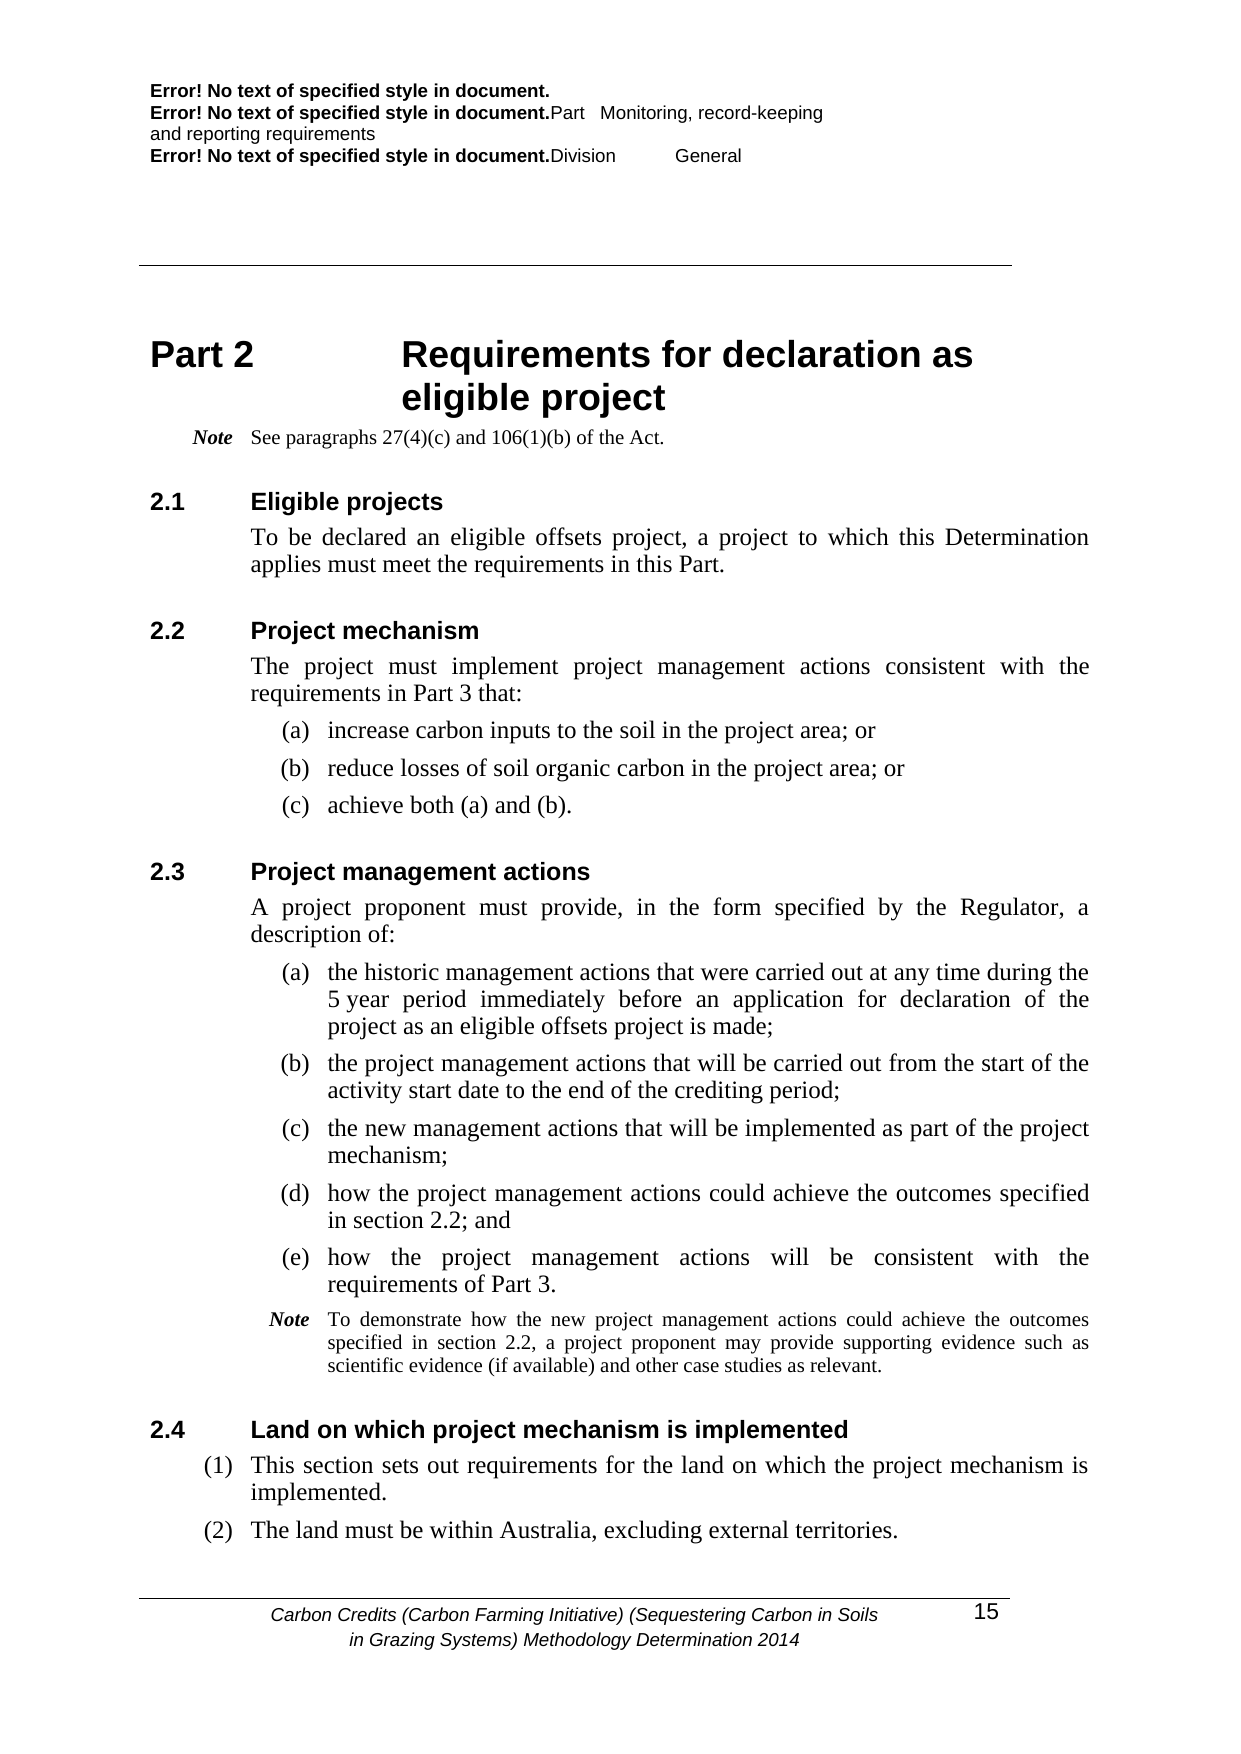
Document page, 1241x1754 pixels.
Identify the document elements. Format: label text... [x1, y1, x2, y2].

text 2.4 Land on which project mechanism is implemented [150, 1415, 1090, 1443]
text (c) achieve both (a) and (b). [150, 792, 1090, 819]
text (a) increase carbon inputs to the soil in the project area; or [150, 717, 1090, 744]
text Note See paragraphs 27(4)(c) and 106(1)(b) of the Act. [150, 426, 1090, 449]
text (e) how the project management actions will be consistent with the requirements of Part 3. [150, 1244, 1090, 1298]
text 2.2 Project mechanism [150, 616, 1090, 644]
text (1) This section sets out requirements for the land on which the project mechanism is implemented. [150, 1452, 1090, 1506]
text (d) how the project management actions could achieve the outcomes specified in section 2.2; and [150, 1179, 1090, 1233]
text (b) reduce losses of soil organic carbon in the project area; or [150, 755, 1090, 782]
text (2) The land must be within Australia, excluding external territories. [150, 1516, 1090, 1543]
text Part 2 Requirements for declaration as eligible project [150, 332, 1090, 418]
text A project proponent must provide, in the form specified by the Regulator, a description of: [150, 894, 1090, 948]
text 2.3 Project management actions [150, 857, 1090, 886]
text 2.1 Eligible projects [150, 487, 1090, 516]
text (c) the new management actions that will be implemented as part of the project mechanism; [150, 1115, 1090, 1169]
text The project must implement project management actions consistent with the requirements in Part 3 that: [150, 653, 1090, 707]
text To be declared an eligible offsets project, a project to which this Determination applies must meet the requirements in this Part. [150, 524, 1090, 578]
text (a) the historic management actions that were carried out at any time during the 5 year period immediately before an application for declaration of the project as an eligible offsets project is made; [150, 958, 1090, 1040]
text Note To demonstrate how the new project management actions could achieve the outcomes specified in section 2.2, a project proponent may provide supporting evidence such as scientific evidence (if available) and other case studies as relevant. [150, 1308, 1090, 1377]
text (b) the project management actions that will be carried out from the start of the activity start date to the end of the crediting period; [150, 1050, 1090, 1104]
